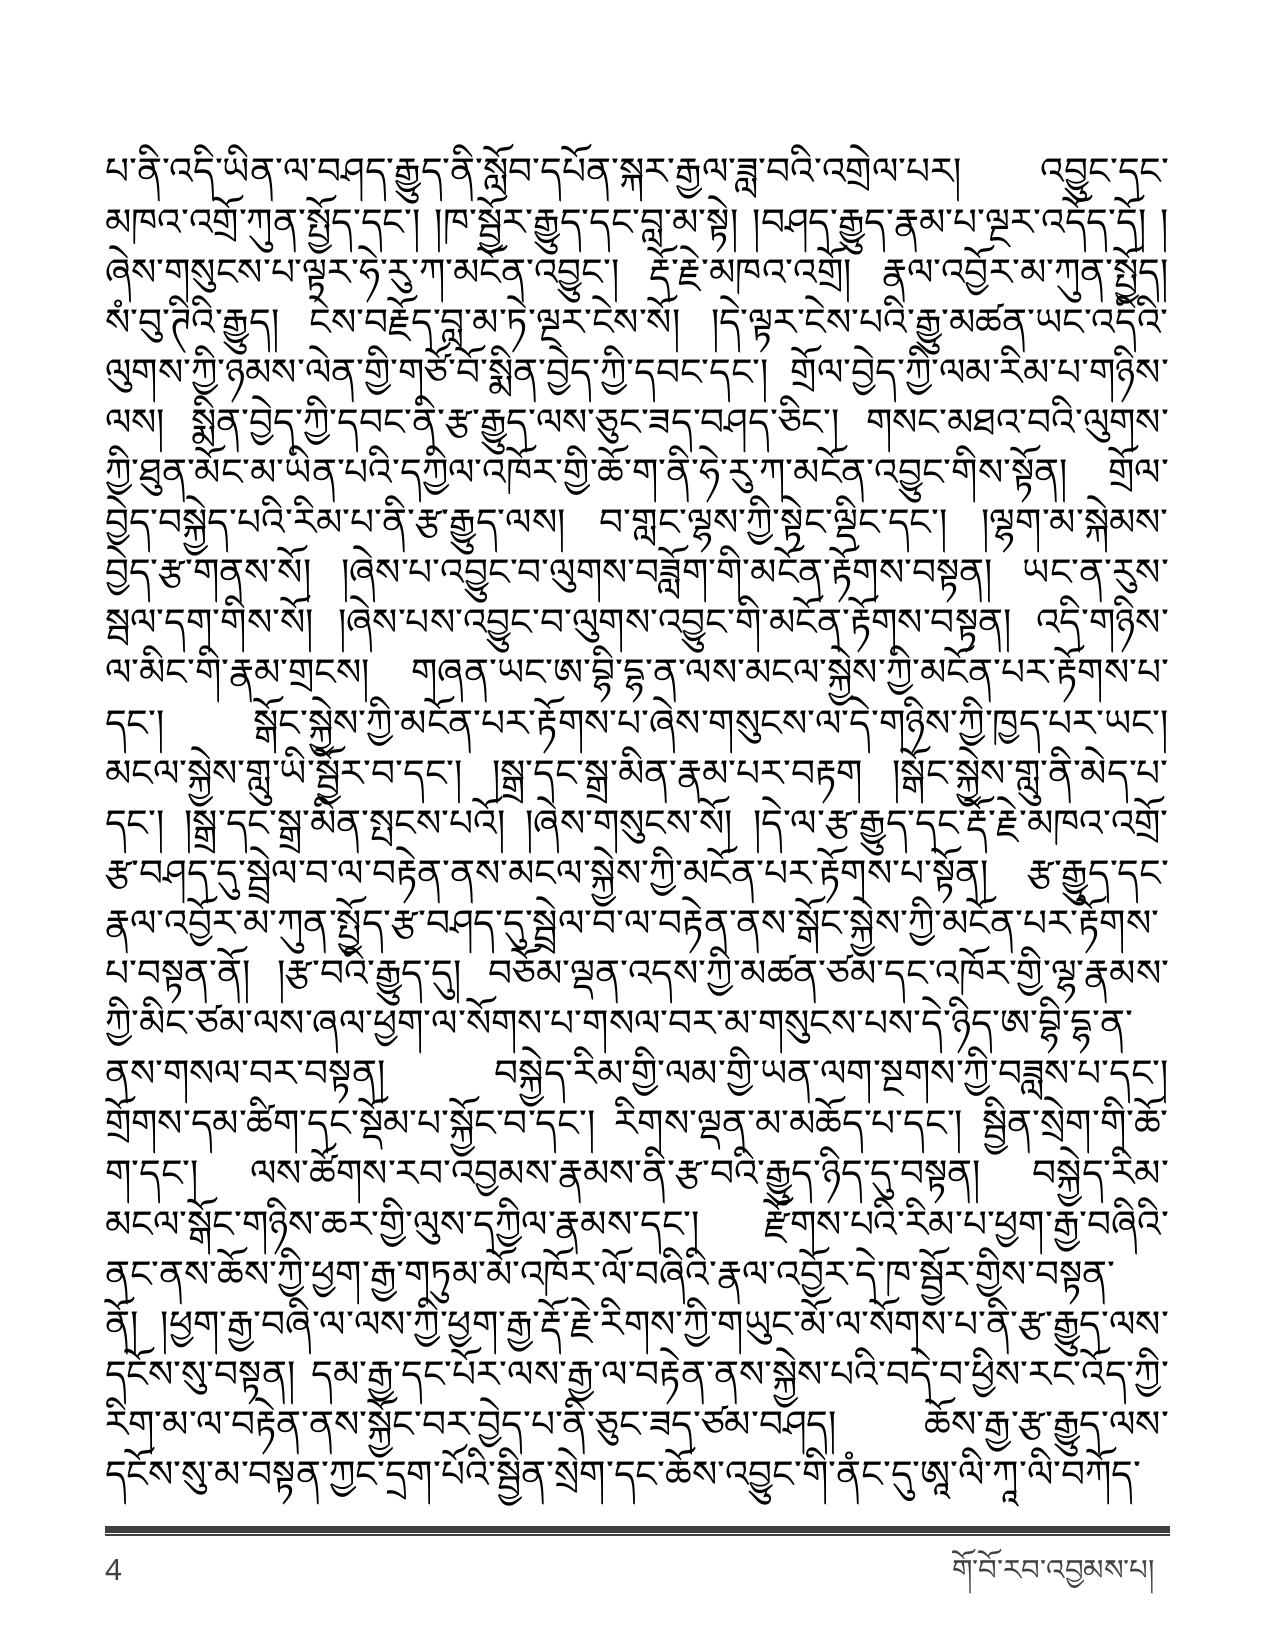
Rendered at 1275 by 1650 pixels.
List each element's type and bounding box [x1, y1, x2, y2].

text [105, 150, 1170, 1496]
